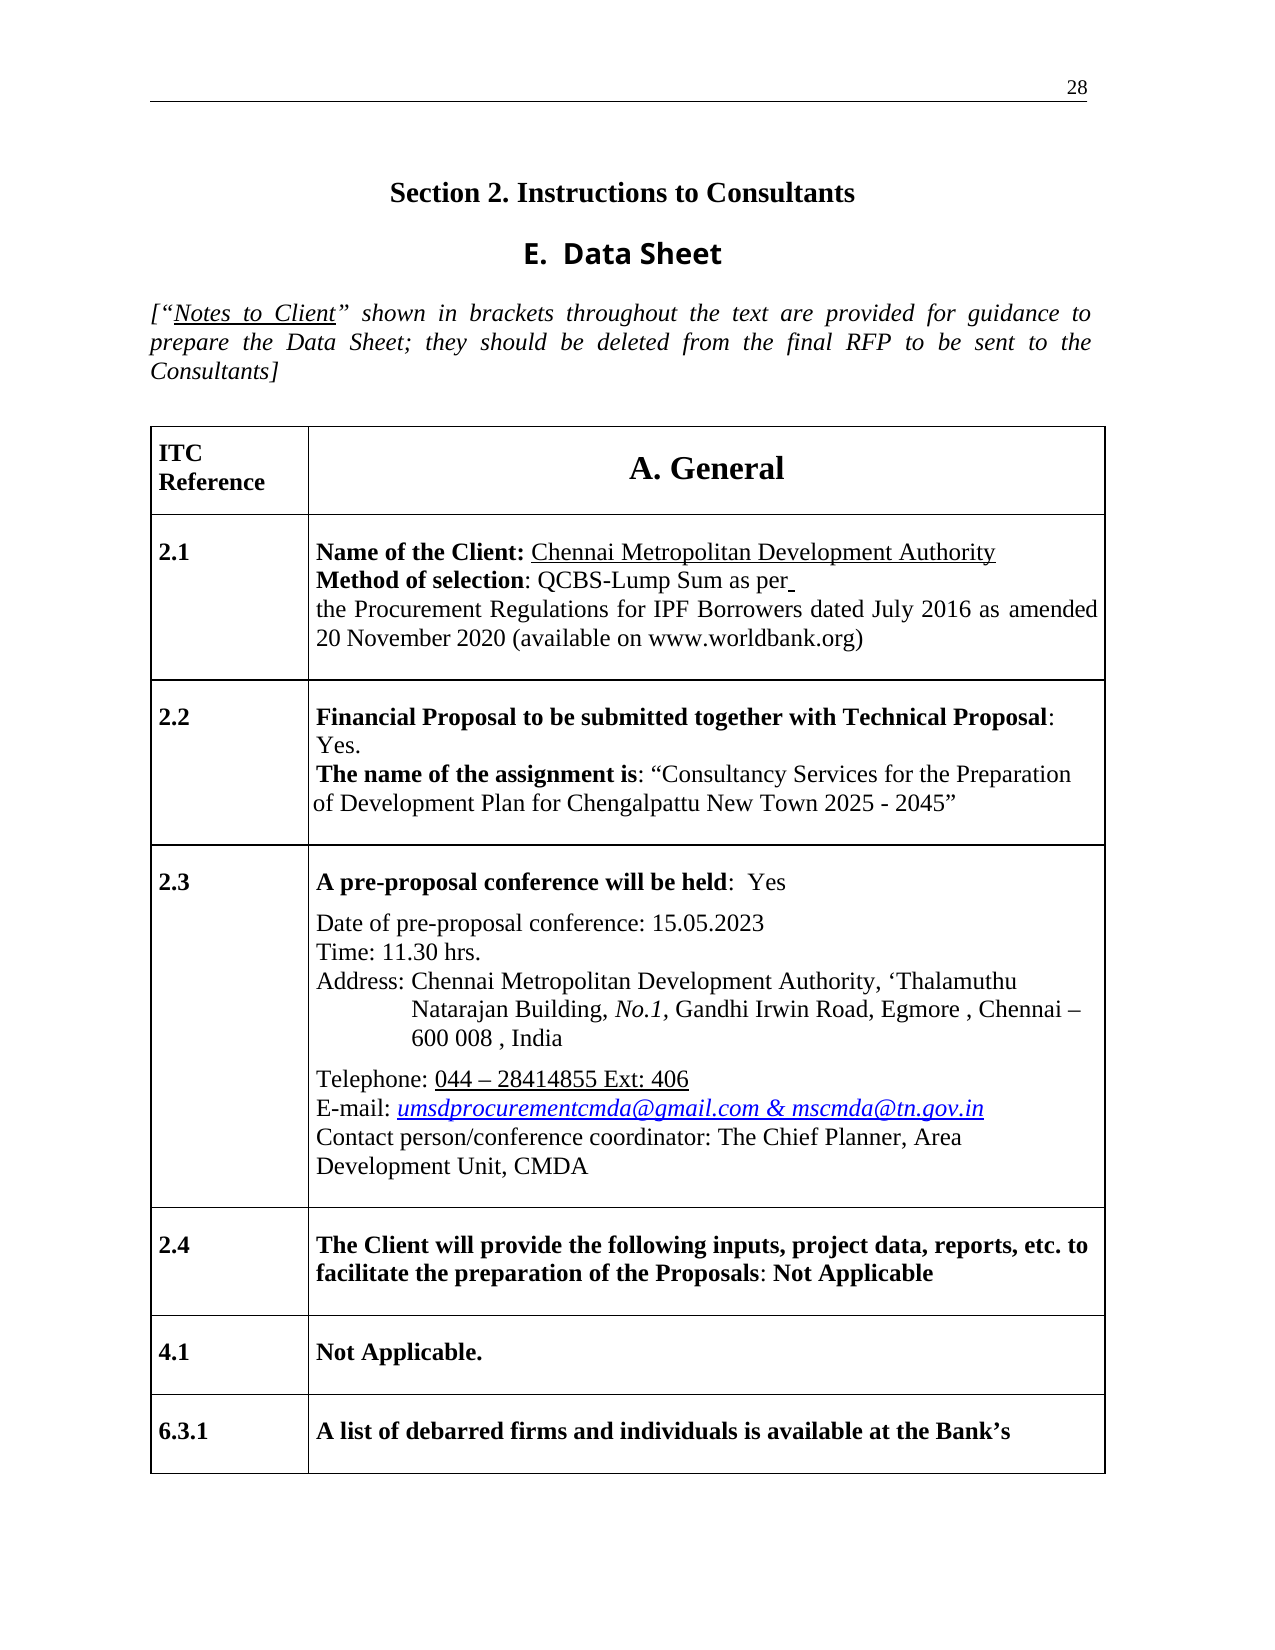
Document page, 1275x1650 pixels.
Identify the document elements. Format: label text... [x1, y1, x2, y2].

table_cell 2.4 [152, 1208, 308, 1314]
table_cell Not Applicable. [309, 1316, 1104, 1393]
table_cell 4.1 [152, 1316, 308, 1393]
table_header A. General [309, 427, 1104, 514]
table_cell The Client will provide the following inputs, project data, reports, etc. to facilitate the preparation of the Proposals: Not Applicable [309, 1208, 1104, 1314]
table_cell Name of the Client: Chennai Metropolitan Development Authority Method of selection: QCBS-Lump Sum as per the Procurement Regulations for IPF Borrowers dated July 2016 as amended 20 November 2020 (available on www.worldbank.org) [309, 515, 1104, 679]
table_header ITC Reference [152, 427, 308, 514]
table_cell A list of debarred firms and individuals is available at the Bank’s external website: www.worldbank.org/debarr [309, 1395, 1104, 1472]
table_cell 2.3 [152, 846, 308, 1207]
subtitle E. Data Sheet [150, 233, 1095, 273]
table_cell 2.2 [152, 681, 308, 844]
table_cell Financial Proposal to be submitted together with Technical Proposal: Yes. The name of the assignment is: “Consultancy Services for the Preparation of Development Plan for Chengalpattu New Town 2025 - 2045” [309, 681, 1104, 844]
text [“Notes to Client” shown in brackets throughout the text are provided for guidance to prepare the Data Sheet; they should be deleted from the final RFP to be sent to the Consultants] [150, 298, 1095, 384]
table_cell 2.1 [152, 515, 308, 679]
table_cell 6.3.1 [152, 1395, 308, 1472]
table_cell A pre-proposal conference will be held: Yes Date of pre-proposal conference: 15.05.2023 Time: 11.30 hrs. Address: Chennai Metropolitan Development Authority, ‘Thalamuthu Natarajan Building, No.1, Gandhi Irwin Road, Egmore , Chennai – 600 008 , India Telephone: 044 – 28414855 Ext: 406 E-mail: umsdprocurementcmda@gmail.com & mscmda@tn.gov.in Contact person/conference coordinator: The Chief Planner, Area Development Unit, CMDA [309, 846, 1104, 1207]
subtitle Section 2. Instructions to Consultants [150, 175, 1095, 208]
